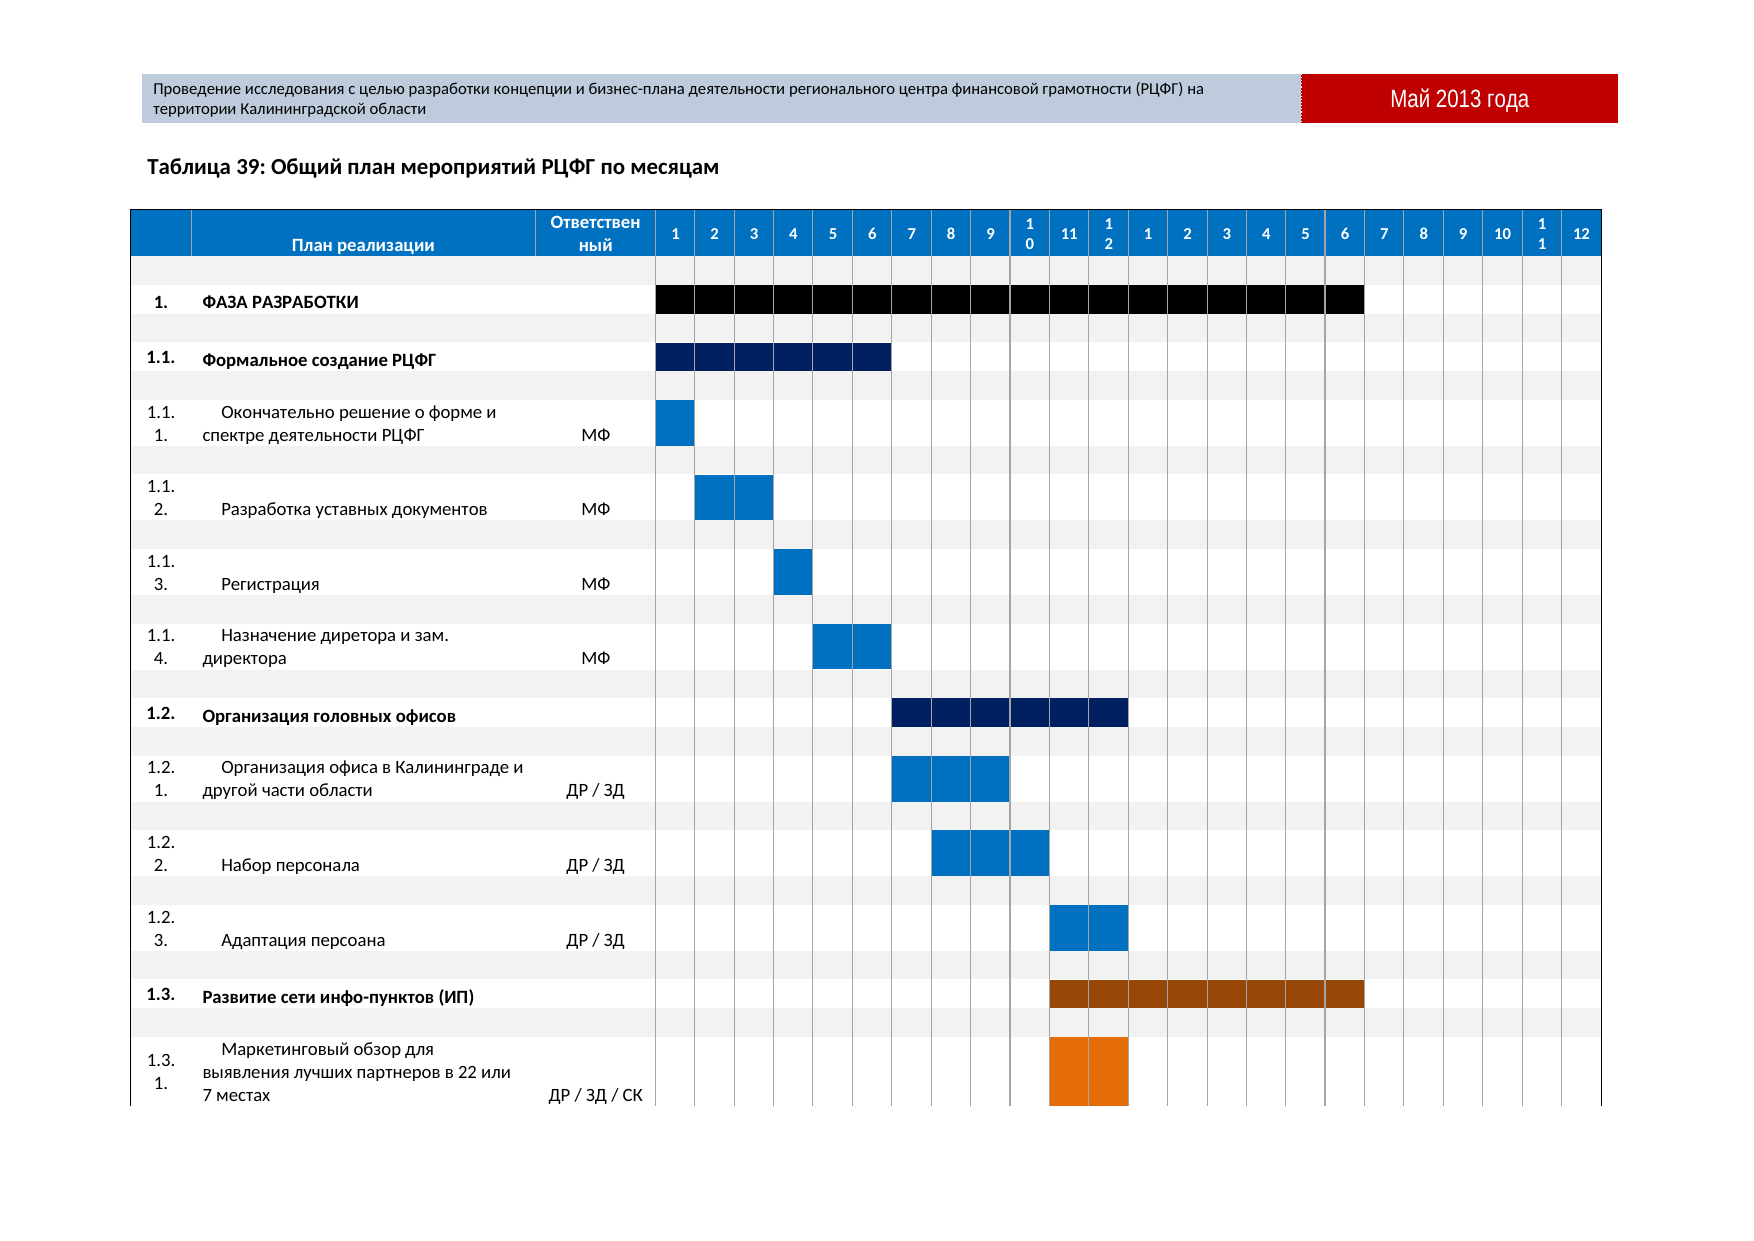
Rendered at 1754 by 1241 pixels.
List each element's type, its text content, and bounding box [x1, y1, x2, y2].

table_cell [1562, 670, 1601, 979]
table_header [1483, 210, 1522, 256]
list Таблица 39: Общий план мероприятий РЦФГ по месяцам [142, 152, 1612, 180]
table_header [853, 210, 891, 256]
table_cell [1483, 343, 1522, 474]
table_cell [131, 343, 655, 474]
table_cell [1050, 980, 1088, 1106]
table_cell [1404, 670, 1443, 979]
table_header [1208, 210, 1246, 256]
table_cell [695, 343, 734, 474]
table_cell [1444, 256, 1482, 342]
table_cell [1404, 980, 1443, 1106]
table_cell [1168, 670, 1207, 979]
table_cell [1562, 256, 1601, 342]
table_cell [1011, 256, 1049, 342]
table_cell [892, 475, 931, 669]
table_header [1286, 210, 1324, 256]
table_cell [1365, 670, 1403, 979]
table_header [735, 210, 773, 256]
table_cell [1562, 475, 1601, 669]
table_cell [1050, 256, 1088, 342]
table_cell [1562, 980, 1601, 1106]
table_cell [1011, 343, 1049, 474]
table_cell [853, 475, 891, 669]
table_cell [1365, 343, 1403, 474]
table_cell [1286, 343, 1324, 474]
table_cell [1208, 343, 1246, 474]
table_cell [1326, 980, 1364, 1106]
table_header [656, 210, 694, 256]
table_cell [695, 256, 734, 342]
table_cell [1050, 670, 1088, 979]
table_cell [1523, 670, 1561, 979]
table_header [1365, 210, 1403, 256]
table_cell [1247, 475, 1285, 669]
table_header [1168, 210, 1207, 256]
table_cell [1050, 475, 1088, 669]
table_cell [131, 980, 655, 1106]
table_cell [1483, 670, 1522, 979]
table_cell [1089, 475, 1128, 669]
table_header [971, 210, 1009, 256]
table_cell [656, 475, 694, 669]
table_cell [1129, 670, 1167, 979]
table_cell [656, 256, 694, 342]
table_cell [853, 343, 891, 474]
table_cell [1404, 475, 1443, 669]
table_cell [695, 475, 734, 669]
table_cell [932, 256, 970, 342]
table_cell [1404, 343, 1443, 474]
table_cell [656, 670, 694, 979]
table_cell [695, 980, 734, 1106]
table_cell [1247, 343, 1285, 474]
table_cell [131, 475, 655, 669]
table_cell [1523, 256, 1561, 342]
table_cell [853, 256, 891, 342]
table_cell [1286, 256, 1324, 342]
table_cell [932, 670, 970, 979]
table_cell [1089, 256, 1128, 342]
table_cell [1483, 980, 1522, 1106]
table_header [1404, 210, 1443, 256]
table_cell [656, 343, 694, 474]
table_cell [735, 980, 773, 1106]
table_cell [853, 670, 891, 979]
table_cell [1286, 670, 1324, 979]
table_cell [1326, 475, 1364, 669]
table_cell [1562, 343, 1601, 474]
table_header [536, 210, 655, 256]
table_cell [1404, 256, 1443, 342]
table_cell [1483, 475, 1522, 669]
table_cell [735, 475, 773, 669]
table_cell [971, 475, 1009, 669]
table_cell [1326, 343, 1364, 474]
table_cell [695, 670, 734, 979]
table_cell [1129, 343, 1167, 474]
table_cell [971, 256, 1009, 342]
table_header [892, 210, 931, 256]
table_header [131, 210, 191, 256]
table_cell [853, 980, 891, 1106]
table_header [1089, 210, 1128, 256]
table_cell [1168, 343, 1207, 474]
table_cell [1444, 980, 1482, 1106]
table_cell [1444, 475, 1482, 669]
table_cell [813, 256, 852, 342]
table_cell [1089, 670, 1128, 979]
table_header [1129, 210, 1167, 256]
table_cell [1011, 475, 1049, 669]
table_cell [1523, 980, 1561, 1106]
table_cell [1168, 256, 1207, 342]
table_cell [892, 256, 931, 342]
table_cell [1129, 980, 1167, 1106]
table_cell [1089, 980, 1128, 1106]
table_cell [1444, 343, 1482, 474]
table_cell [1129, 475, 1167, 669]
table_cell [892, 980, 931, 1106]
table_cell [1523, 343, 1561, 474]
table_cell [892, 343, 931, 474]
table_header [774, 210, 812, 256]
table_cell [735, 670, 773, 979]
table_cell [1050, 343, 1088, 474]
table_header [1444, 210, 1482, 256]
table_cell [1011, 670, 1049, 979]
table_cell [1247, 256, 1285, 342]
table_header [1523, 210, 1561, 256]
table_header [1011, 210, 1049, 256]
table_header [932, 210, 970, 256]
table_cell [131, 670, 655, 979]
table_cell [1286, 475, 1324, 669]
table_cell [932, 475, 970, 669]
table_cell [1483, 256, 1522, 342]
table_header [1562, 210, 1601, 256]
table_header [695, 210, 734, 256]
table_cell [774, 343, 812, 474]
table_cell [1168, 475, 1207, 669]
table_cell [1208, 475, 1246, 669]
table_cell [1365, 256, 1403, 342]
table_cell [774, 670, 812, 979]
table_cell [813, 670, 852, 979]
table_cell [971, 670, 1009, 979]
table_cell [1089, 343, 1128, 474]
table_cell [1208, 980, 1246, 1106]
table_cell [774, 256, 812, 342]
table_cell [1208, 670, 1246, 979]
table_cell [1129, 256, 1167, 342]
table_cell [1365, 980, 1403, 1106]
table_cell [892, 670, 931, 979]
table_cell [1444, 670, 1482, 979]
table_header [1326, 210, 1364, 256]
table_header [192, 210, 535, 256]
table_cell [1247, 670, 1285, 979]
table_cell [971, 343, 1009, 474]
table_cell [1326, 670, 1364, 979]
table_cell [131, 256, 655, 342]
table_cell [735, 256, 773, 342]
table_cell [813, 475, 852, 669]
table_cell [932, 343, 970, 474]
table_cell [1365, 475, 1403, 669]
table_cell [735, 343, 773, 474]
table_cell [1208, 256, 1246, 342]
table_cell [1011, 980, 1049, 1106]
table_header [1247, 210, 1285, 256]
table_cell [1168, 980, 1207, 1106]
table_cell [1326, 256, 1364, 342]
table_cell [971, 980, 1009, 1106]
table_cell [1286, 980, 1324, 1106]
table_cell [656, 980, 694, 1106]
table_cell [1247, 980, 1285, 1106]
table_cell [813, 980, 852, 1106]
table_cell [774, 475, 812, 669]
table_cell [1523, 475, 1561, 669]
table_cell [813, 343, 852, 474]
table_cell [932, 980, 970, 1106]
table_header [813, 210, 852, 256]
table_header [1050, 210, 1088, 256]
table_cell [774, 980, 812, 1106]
